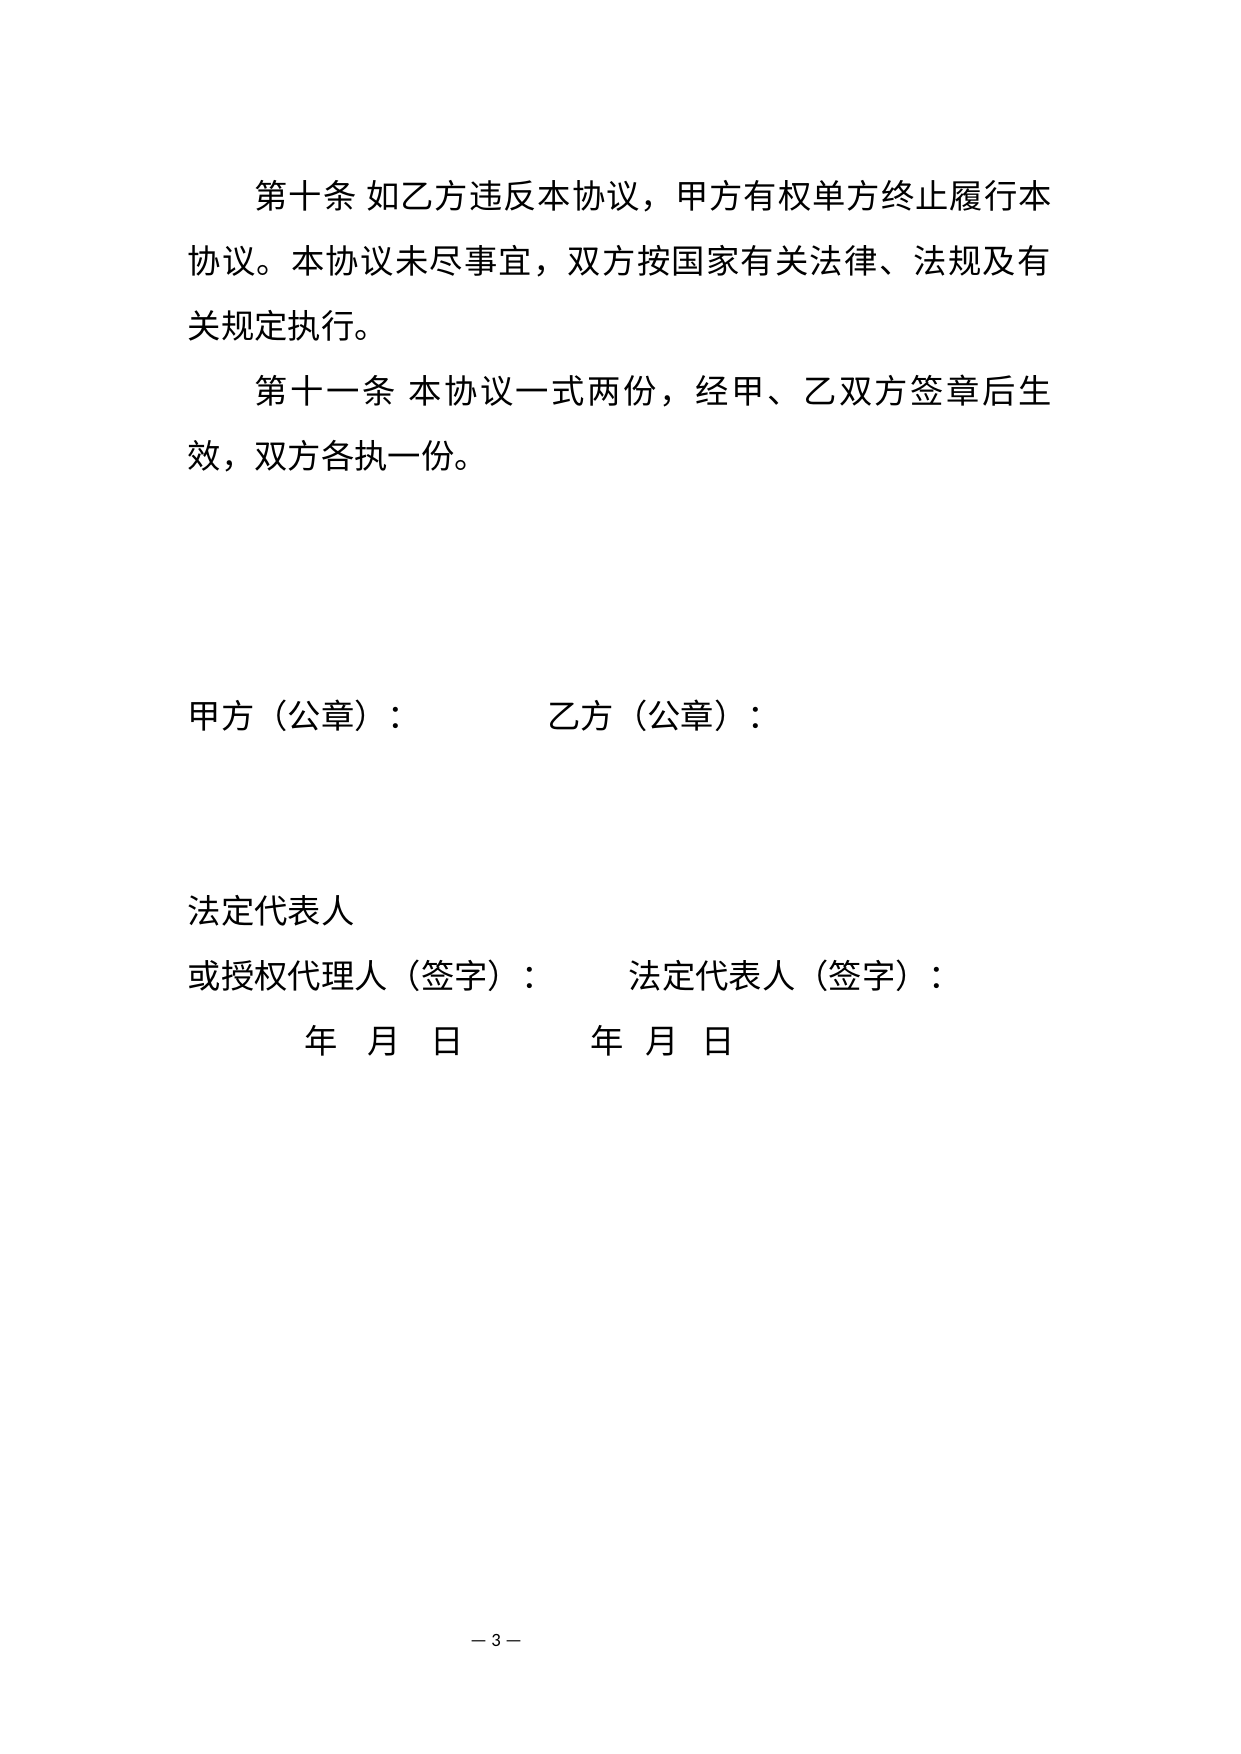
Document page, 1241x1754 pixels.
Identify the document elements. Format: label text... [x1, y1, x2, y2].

text 法定代表人 [187, 877, 1053, 942]
text 或授权代理人（签字）： 法定代表人（签字）： [187, 942, 1053, 1007]
text 年 月 日 年 月 日 [187, 1007, 1053, 1072]
text 甲方（公章）： 乙方（公章）： [187, 682, 1053, 747]
text 第十一条 本协议一式两份，经甲、乙双方签章后生效，双方各执一份。 [187, 357, 1053, 487]
text 第十条 如乙方违反本协议，甲方有权单方终止履行本协议。本协议未尽事宜，双方按国家有关法律、法规及有关规定执行。 [187, 162, 1053, 357]
